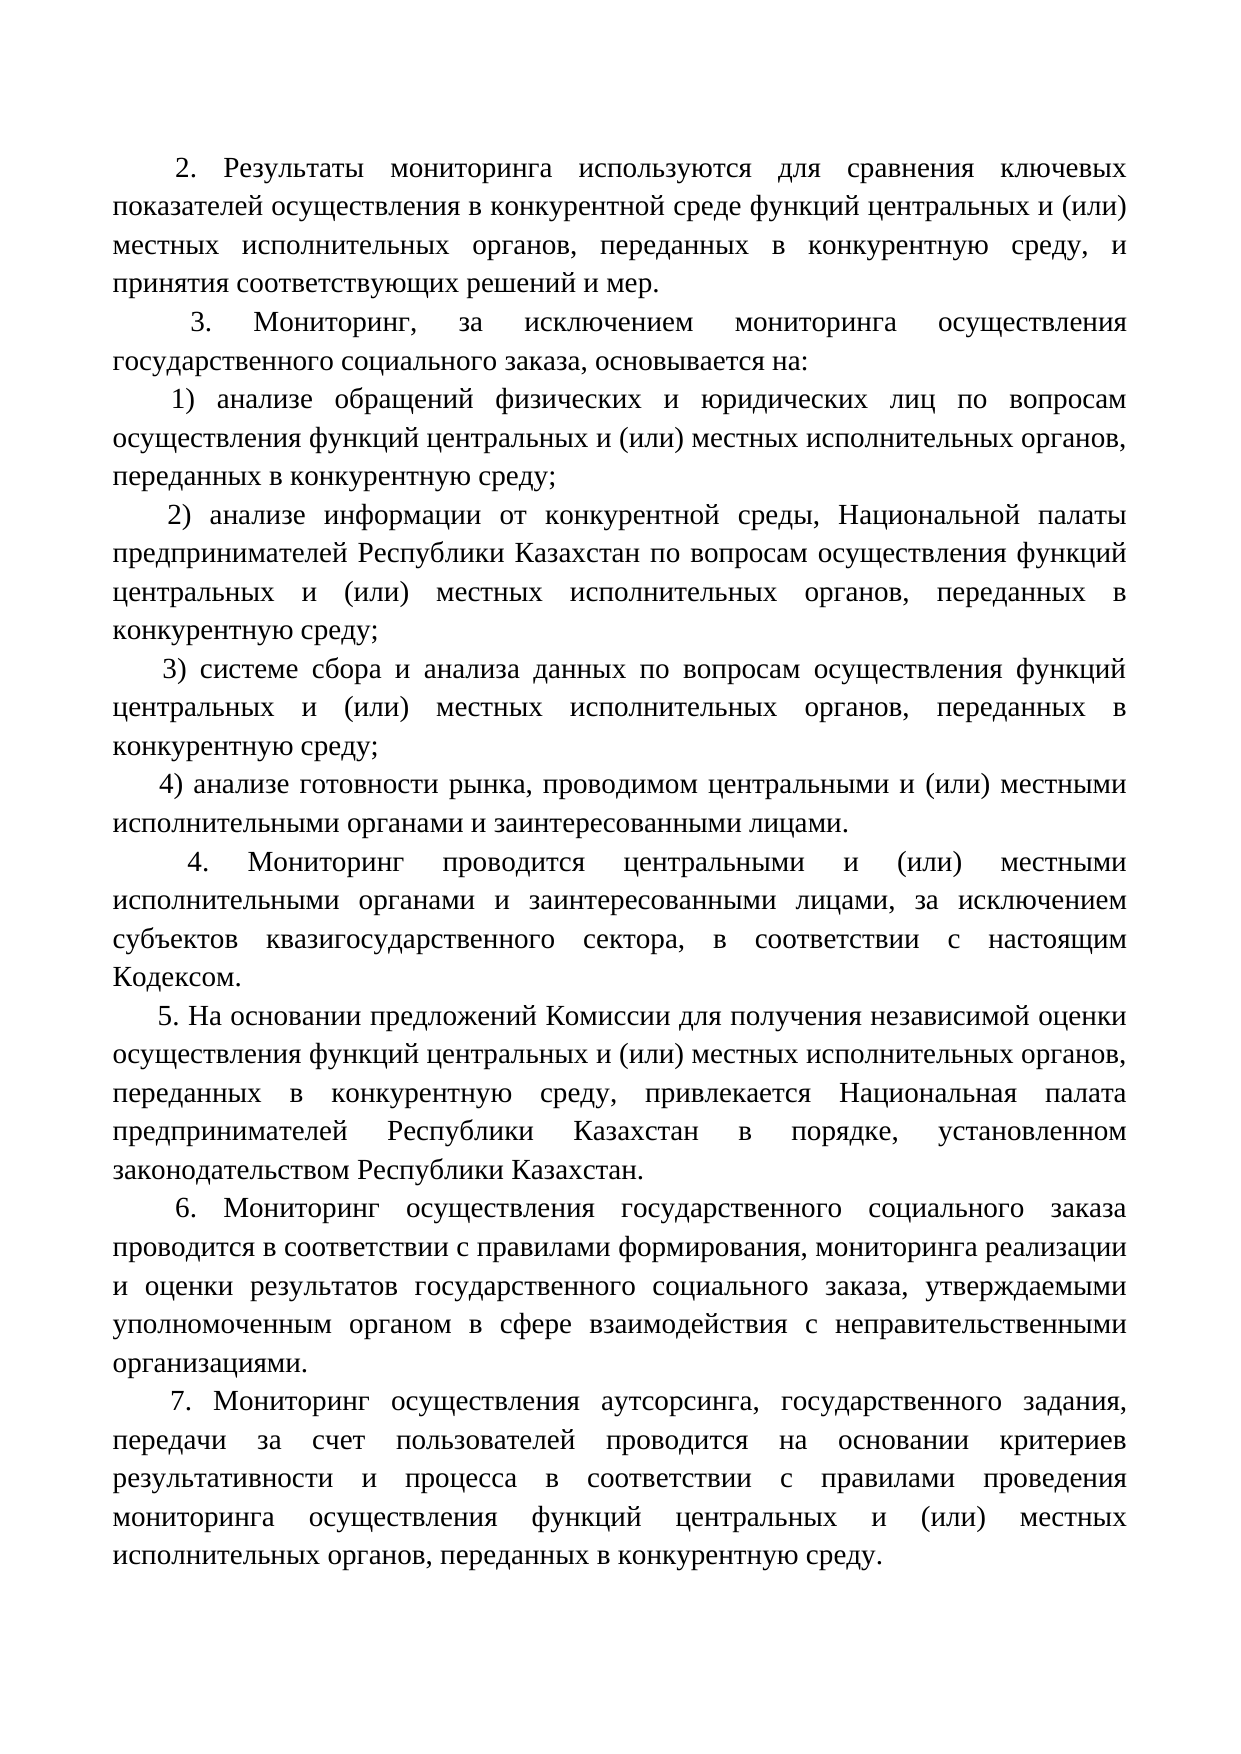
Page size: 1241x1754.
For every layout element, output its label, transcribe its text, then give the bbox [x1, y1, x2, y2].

text 4. Мониторинг проводится центральными и (или) местными исполнительными органами и заинтересованными лицами, за исключением субъектов квазигосударственного сектора, в соответствии с настоящим Кодексом. [112, 844, 1128, 993]
text 6. Мониторинг осуществления государственного социального заказа проводится в соответствии с правилами формирования, мониторинга реализации и оценки результатов государственного социального заказа, утверждаемыми уполномоченным органом в сфере взаимодействия с неправительственными организациями. [112, 1191, 1128, 1378]
text 5. На основании предложений Комиссии для получения независимой оценки осуществления функций центральных и (или) местных исполнительных органов, переданных в конкурентную среду, привлекается Национальная палата предпринимателей Республики Казахстан в порядке, установленном законодательством Республики Казахстан. [112, 998, 1128, 1186]
text 3) системе сбора и анализа данных по вопросам осуществления функций центральных и (или) местных исполнительных органов, переданных в конкурентную среду; [112, 651, 1128, 762]
text 2) анализе информации от конкурентной среды, Национальной палаты предпринимателей Республики Казахстан по вопросам осуществления функций центральных и (или) местных исполнительных органов, переданных в конкурентную среду; [112, 497, 1128, 646]
text 1) анализе обращений физических и юридических лиц по вопросам осуществления функций центральных и (или) местных исполнительных органов, переданных в конкурентную среду; [112, 381, 1128, 492]
text 2. Результаты мониторинга используются для сравнения ключевых показателей осуществления в конкурентной среде функций центральных и (или) местных исполнительных органов, переданных в конкурентную среду, и принятия соответствующих решений и мер. [112, 150, 1128, 299]
text 4) анализе готовности рынка, проводимом центральными и (или) местными исполнительными органами и заинтересованными лицами. [112, 767, 1128, 839]
text 7. Мониторинг осуществления аутсорсинга, государственного задания, передачи за счет пользователей проводится на основании критериев результативности и процесса в соответствии с правилами проведения мониторинга осуществления функций центральных и (или) местных исполнительных органов, переданных в конкурентную среду. [112, 1383, 1128, 1571]
text 3. Мониторинг, за исключением мониторинга осуществления государственного социального заказа, основывается на: [112, 304, 1128, 376]
